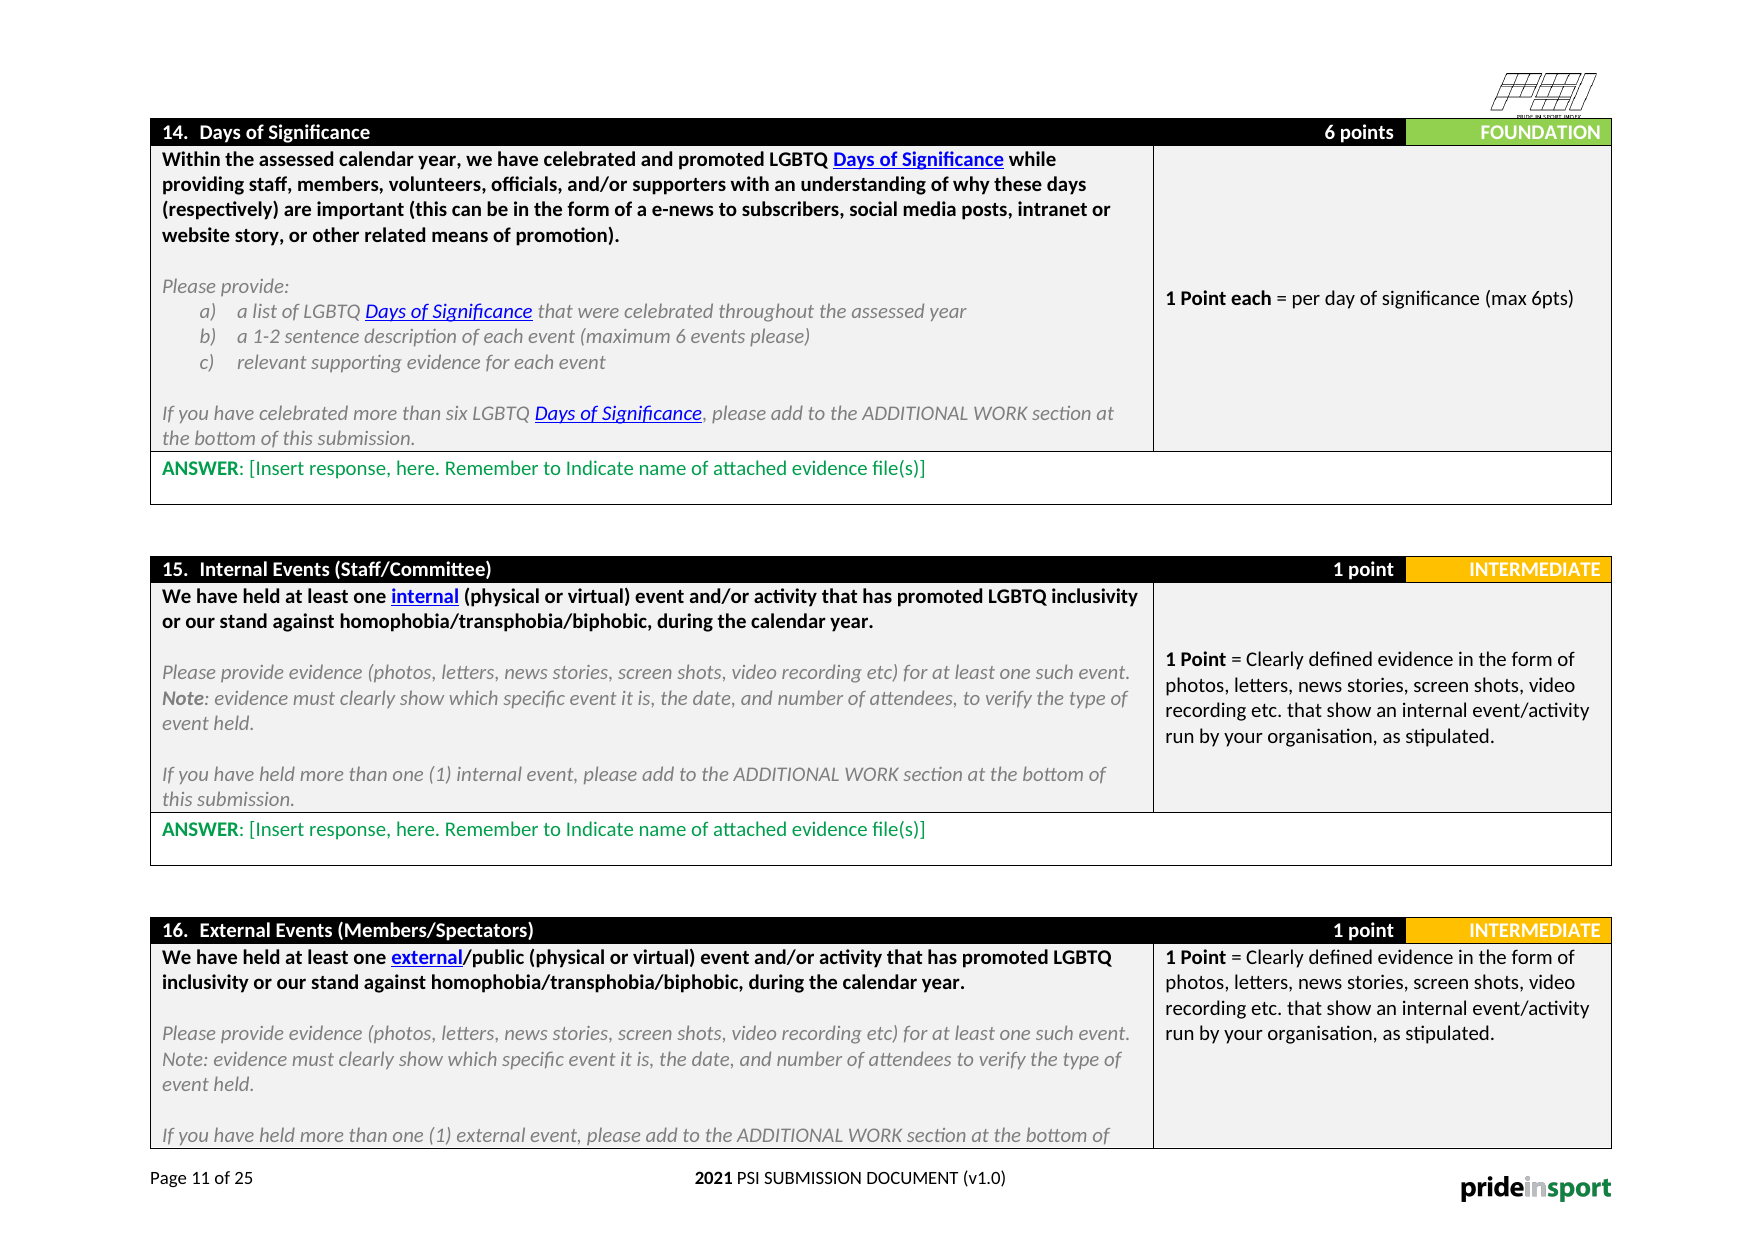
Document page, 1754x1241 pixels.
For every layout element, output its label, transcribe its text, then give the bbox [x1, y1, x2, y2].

table_header INTERMEDIATE [1406, 557, 1611, 582]
table_header Internal Events (Staff/Committee) [151, 557, 818, 582]
table_cell ANSWER: [Insert response, here. Remember to Indicate name of attached evidence file(s)] [151, 813, 1611, 865]
table_header External Events (Members/Spectators) [151, 918, 818, 943]
table_cell We have held at least one internal (physical or virtual) event and/or activity that has promoted LGBTQ inclusivity or our stand against homophobia/transphobia/biphobic, during the calendar year. Please provide evidence (photos, letters, news stories, screen shots, video recording etc) for at least one such event. Note: evidence must clearly show which specific event it is, the date, and number of attendees, to verify the type of event held. If you have held more than one (1) internal event, please add to the ADDITIONAL WORK section at the bottom of this submission. [151, 583, 1153, 812]
table_header INTERMEDIATE [1406, 918, 1611, 943]
table_cell ANSWER: [Insert response, here. Remember to Indicate name of attached evidence file(s)] [151, 452, 1611, 504]
table_header 6 points [821, 119, 1404, 145]
table_header 1 point [821, 918, 1404, 943]
picture [1446, 1126, 1627, 1241]
picture [1490, 73, 1597, 118]
table_header 1 point [821, 557, 1404, 582]
table_cell Within the assessed calendar year, we have celebrated and promoted LGBTQ Days of Significance while providing staff, members, volunteers, officials, and/or supporters with an understanding of why these days (respectively) are important (this can be in the form of a e-news to subscribers, social media posts, intranet or website story, or other related means of promotion). Please provide: a list of LGBTQ Days of Significance that were celebrated throughout the assessed year a 1-2 sentence description of each event (maximum 6 events please) relevant supporting evidence for each event If you have celebrated more than six LGBTQ Days of Significance, please add to the ADDITIONAL WORK section at the bottom of this submission. [151, 146, 1153, 451]
table_header FOUNDATION [1406, 119, 1611, 145]
table_cell 1 Point each = per day of significance (max 6pts) [1154, 146, 1611, 451]
table_header Days of Significance [151, 119, 818, 145]
